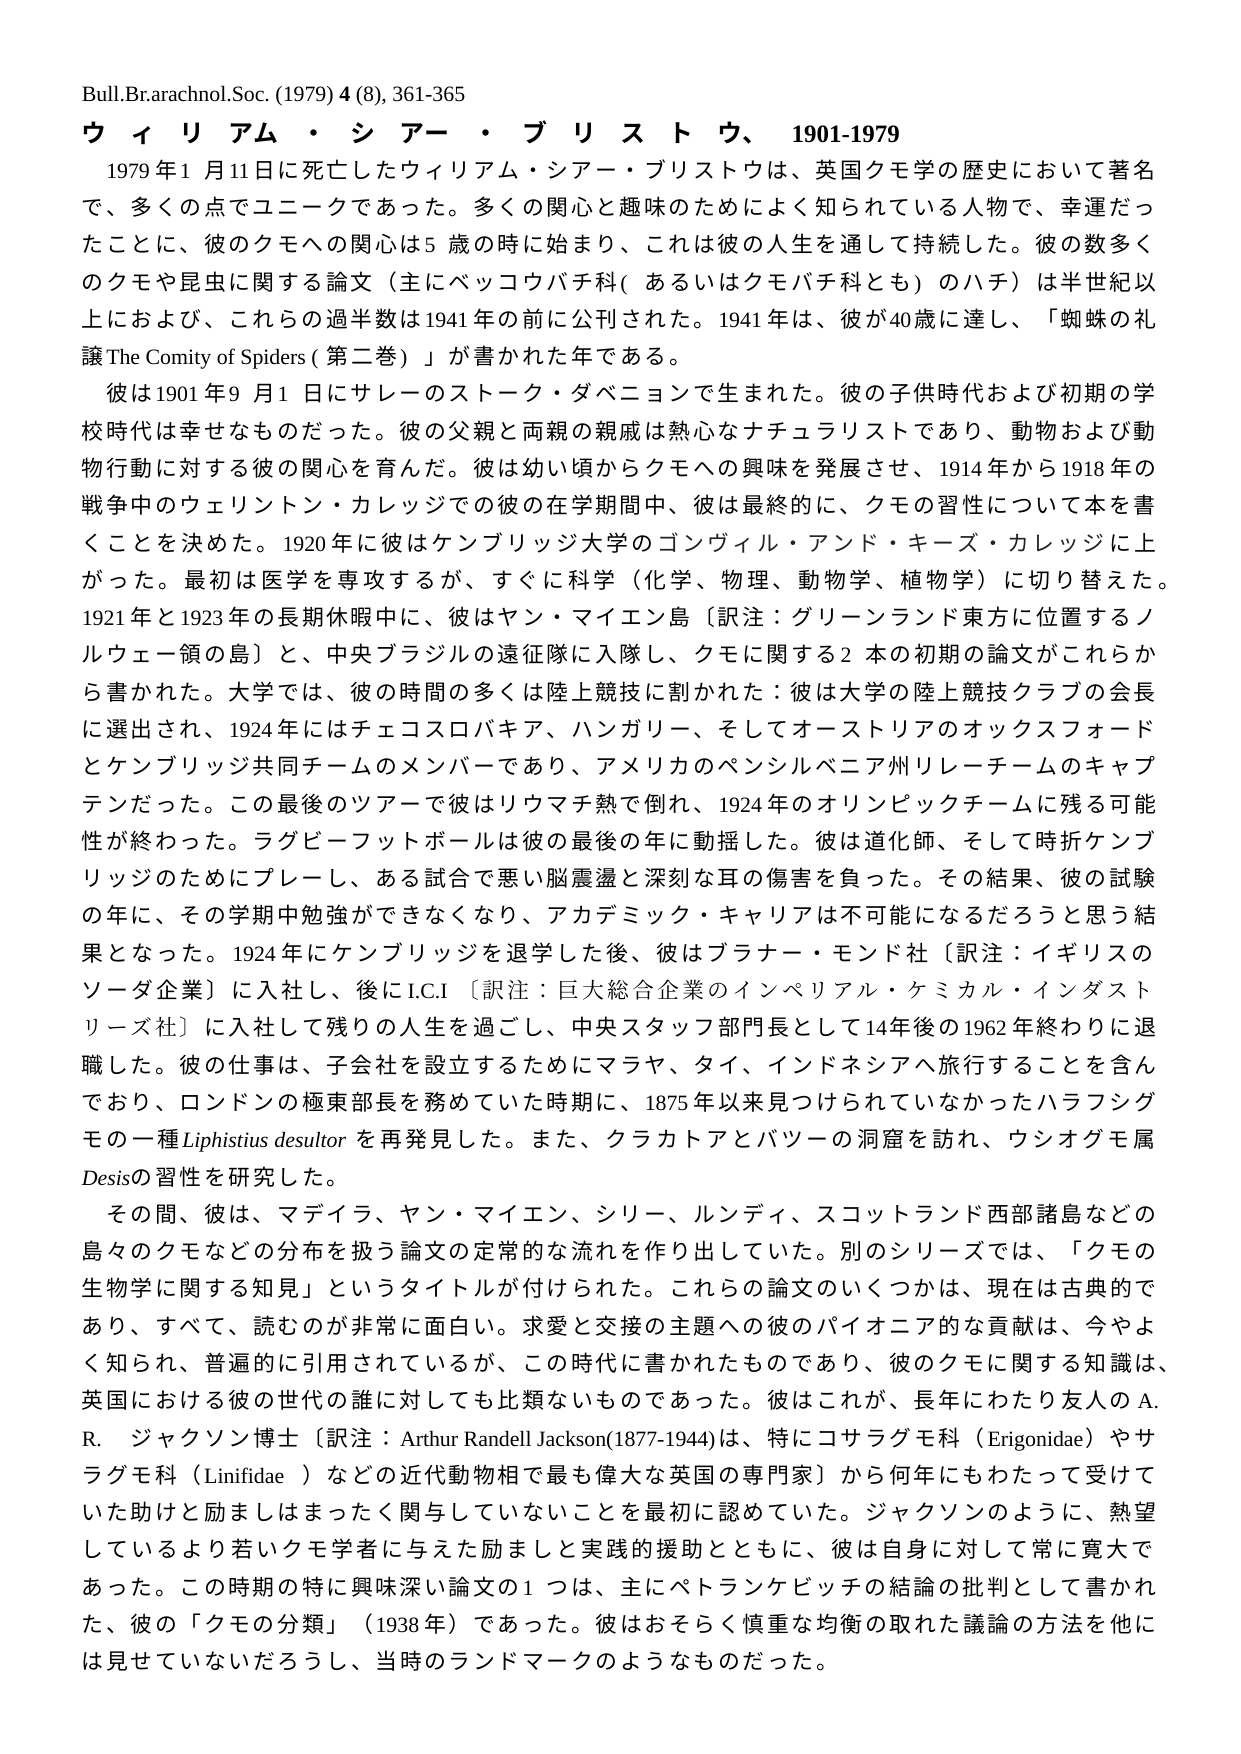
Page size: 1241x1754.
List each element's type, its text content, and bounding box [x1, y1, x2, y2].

text 彼は1901年9月1日にサレーのストーク・ダベニョンで生まれた。彼の子供時代および初期の学校時代は幸せなものだった。彼の父親と両親の親戚は熱心なナチュラリストであり、動物および動物行動に対する彼の関心を育んだ。彼は幼い頃からクモへの興味を発展させ、1914年から1918年の戦争中のウェリントン・カレッジでの彼の在学期間中、彼は最終的に、クモの習性について本を書くことを決めた。1920年に彼はケンブリッジ大学のゴンヴィル・アンド・キーズ・カレッジに上がった。最初は医学を専攻するが、すぐに科学（化学、物理、動物学、植物学）に切り替えた。1921年と1923年の長期休暇中に、彼はヤン・マイエン島〔訳注：グリーンランド東方に位置するノルウェー領の島〕と、中央ブラジルの遠征隊に入隊し、クモに関する2本の初期の論文がこれらから書かれた。大学では、彼の時間の多くは陸上競技に割かれた：彼は大学の陸上競技クラブの会長に選出され、1924年にはチェコスロバキア、ハンガリー、そしてオーストリアのオックスフォードとケンブリッジ共同チームのメンバーであり、アメリカのペンシルベニア州リレーチームのキャプテンだった。この最後のツアーで彼はリウマチ熱で倒れ、1924年のオリンピックチームに残る可能性が終わった。ラグビーフットボールは彼の最後の年に動揺した。彼は道化師、そして時折ケンブリッジのためにプレーし、ある試合で悪い脳震盪と深刻な耳の傷害を負った。その結果、彼の試験の年に、その学期中勉強ができなくなり、アカデミック・キャリアは不可能になるだろうと思う結果となった。1924年にケンブリッジを退学した後、彼はブラナー・モンド社〔訳注：イギリスのソーダ企業〕に入社し、後にI.C.I〔訳注：巨大総合企業のインペリアル・ケミカル・インダストリーズ社〕に入社して残りの人生を過ごし、中央スタッフ部門長として14年後の1962年終わりに退職した。彼の仕事は、子会社を設立するためにマラヤ、タイ、インドネシアへ旅行することを含んでおり、ロンドンの極東部長を務めていた時期に、1875年以来見つけられていなかったハラフシグモの一種Liphistius desultorを再発見した。また、クラカトアとバツーの洞窟を訪れ、ウシオグモ属Desisの習性を研究した。 [82, 373, 1159, 1194]
text ウィリアム・シアー・ブリストウ、1901-1979 [82, 112, 1159, 150]
text その間、彼は、マデイラ、ヤン・マイエン、シリー、ルンディ、スコットランド西部諸島などの島々のクモなどの分布を扱う論文の定常的な流れを作り出していた。別のシリーズでは、「クモの生物学に関する知見」というタイトルが付けられた。これらの論文のいくつかは、現在は古典的であり、すべて、読むのが非常に面白い。求愛と交接の主題への彼のパイオニア的な貢献は、今やよく知られ、普遍的に引用されているが、この時代に書かれたものであり、彼のクモに関する知識は、英国における彼の世代の誰に対しても比類ないものであった。彼はこれが、長年にわたり友人のA. R. ジャクソン博士〔訳注：Arthur Randell Jackson(1877-1944)は、特にコサラグモ科（Erigonidae）やサラグモ科（Linifidae）などの近代動物相で最も偉大な英国の専門家〕から何年にもわたって受けていた助けと励ましはまったく関与していないことを最初に認めていた。ジャクソンのように、熱望しているより若いクモ学者に与えた励ましと実践的援助とともに、彼は自身に対して常に寛大であった。この時期の特に興味深い論文の1つは、主にペトランケビッチの結論の批判として書かれた、彼の「クモの分類」（1938年）であった。彼はおそらく慎重な均衡の取れた議論の方法を他には見せていないだろうし、当時のランドマークのようなものだった。 [82, 1194, 1159, 1679]
text 1979年1月11日に死亡したウィリアム・シアー・ブリストウは、英国クモ学の歴史において著名で、多くの点でユニークであった。多くの関心と趣味のためによく知られている人物で、幸運だったことに、彼のクモへの関心は5歳の時に始まり、これは彼の人生を通して持続した。彼の数多くのクモや昆虫に関する論文（主にベッコウバチ科(あるいはクモバチ科とも)のハチ）は半世紀以上におよび、これらの過半数は1941年の前に公刊された。1941年は、彼が40歳に達し、「蜘蛛の礼譲The Comity of Spiders (第二巻)」が書かれた年である。 [82, 150, 1159, 373]
text Bull.Br.arachnol.Soc. (1979) 4 (8), 361-365 [82, 75, 1159, 112]
